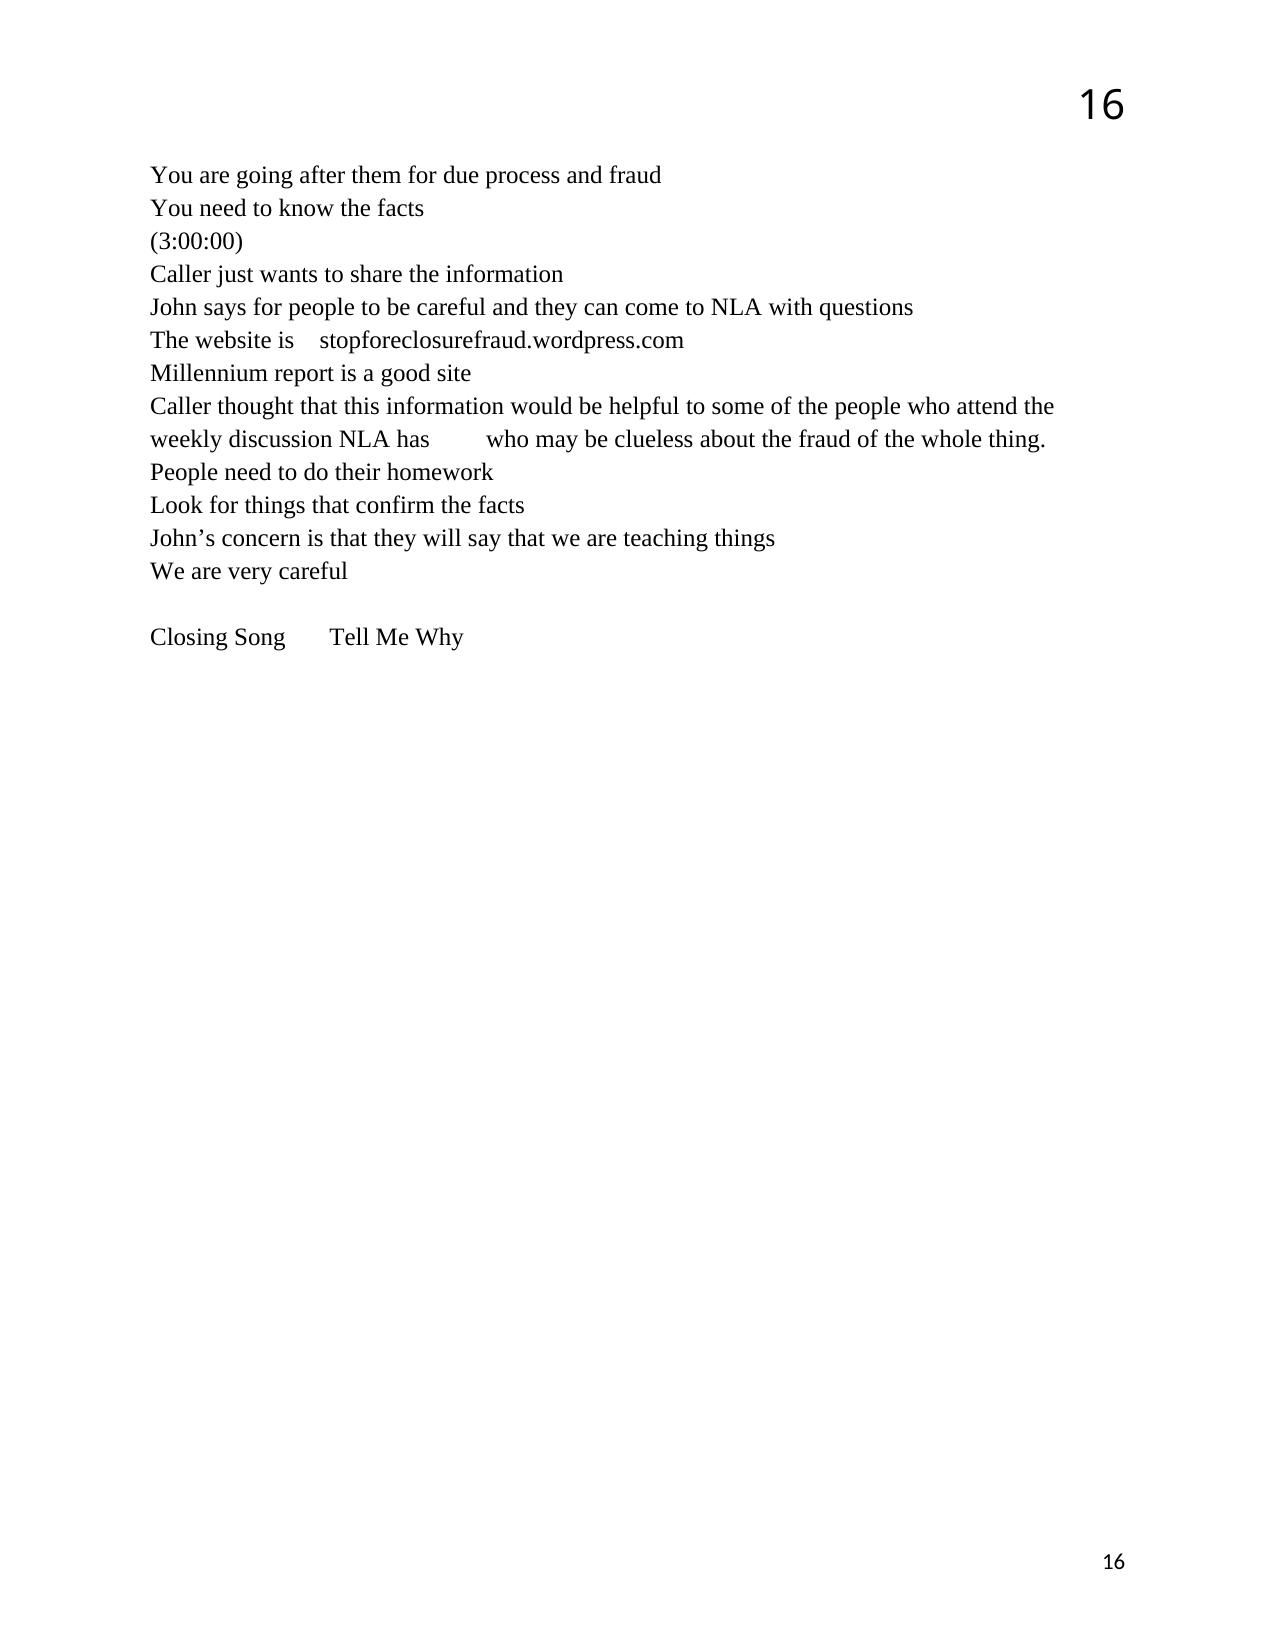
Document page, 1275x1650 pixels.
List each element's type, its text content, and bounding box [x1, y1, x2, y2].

text You need to know the facts [150, 193, 1125, 222]
text (3:00:00) [150, 226, 1125, 254]
text John’s concern is that they will say that we are teaching things [150, 523, 1125, 552]
text Millennium report is a good site [150, 358, 1125, 387]
text Caller just wants to share the information [150, 259, 1125, 288]
text We are very careful [150, 556, 1125, 585]
text Closing Song Tell Me Why [150, 622, 1125, 651]
text Look for things that confirm the facts [150, 490, 1125, 519]
text John says for people to be careful and they can come to NLA with questions [150, 292, 1125, 321]
text The website is stopforeclosurefraud.wordpress.com [150, 325, 1125, 354]
text Caller thought that this information would be helpful to some of the people who attend the weekly discussion NLA has who may be clueless about the fraud of the whole thing. [150, 391, 1125, 453]
text People need to do their homework [150, 457, 1125, 486]
text You are going after them for due process and fraud [150, 160, 1125, 188]
